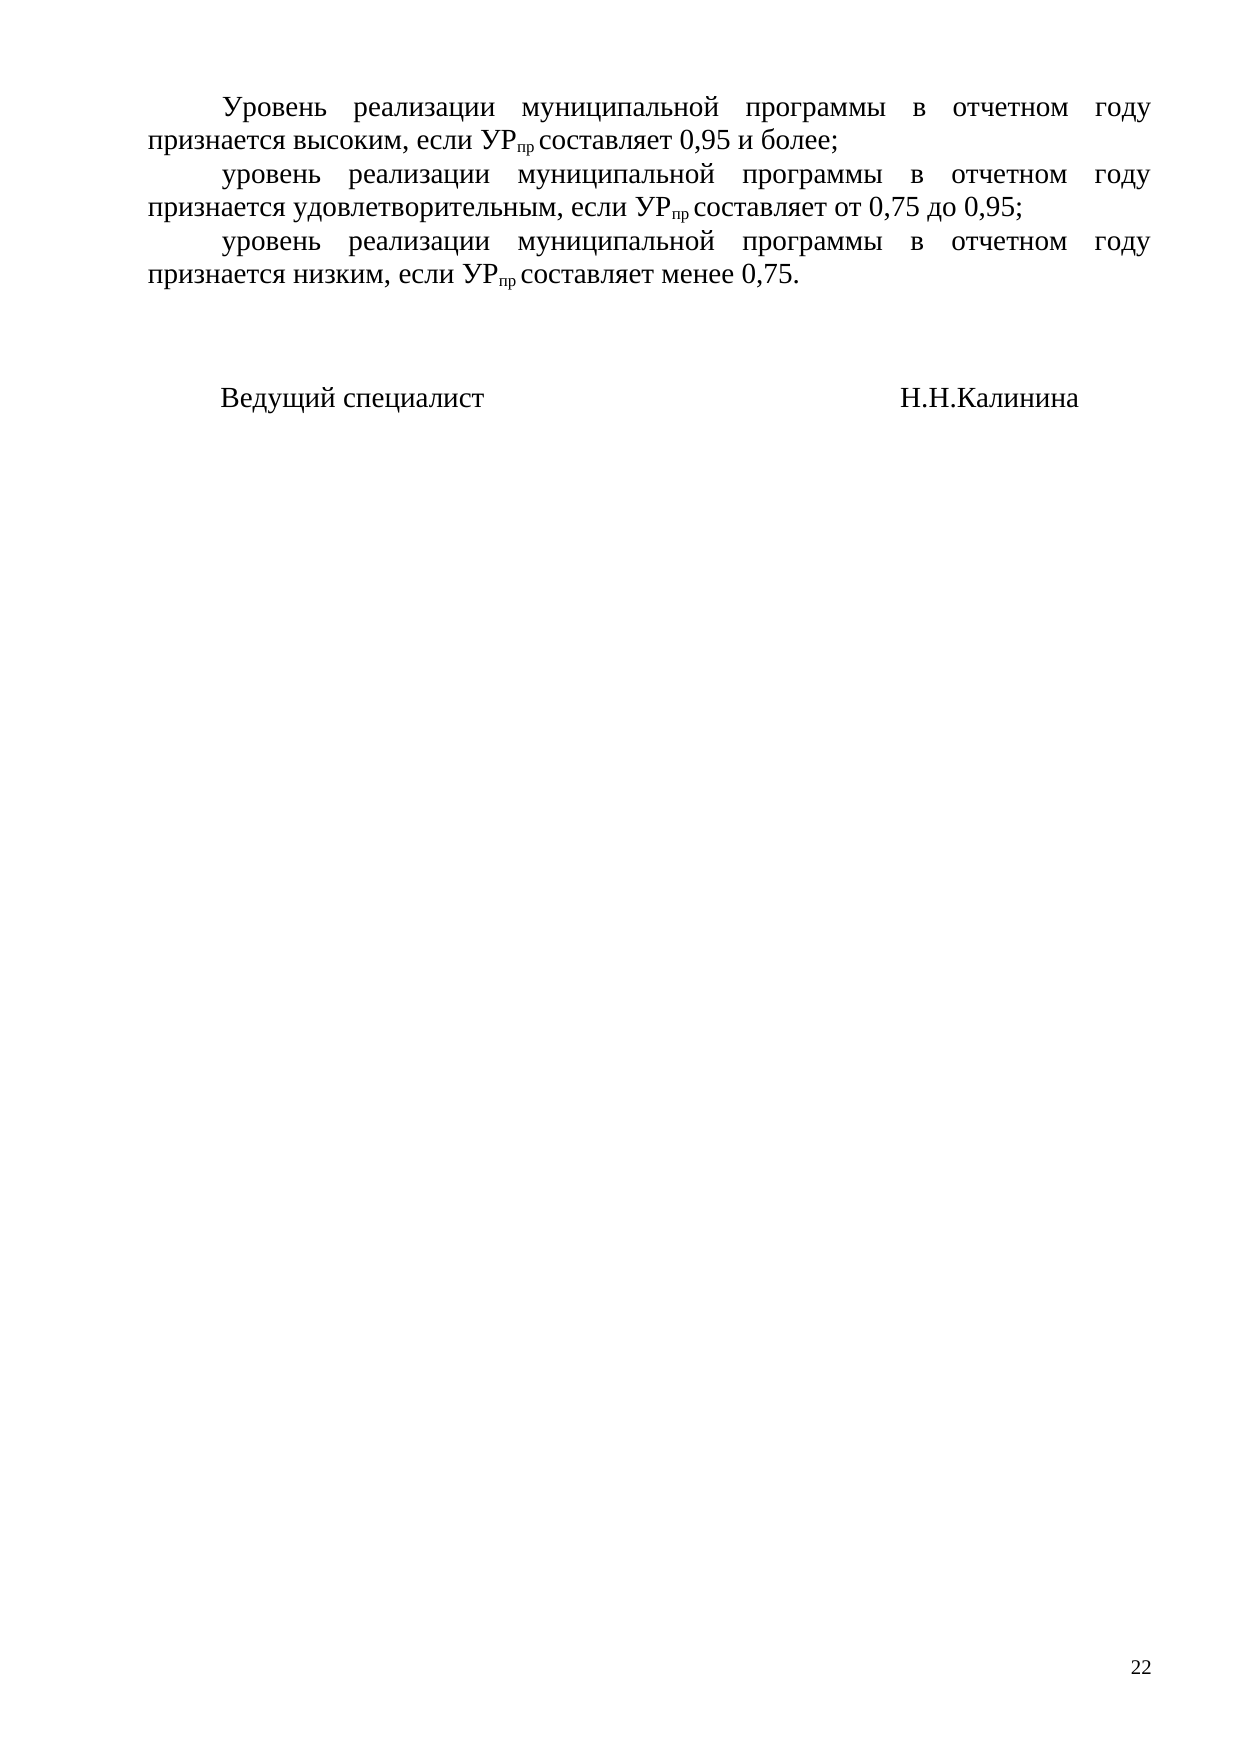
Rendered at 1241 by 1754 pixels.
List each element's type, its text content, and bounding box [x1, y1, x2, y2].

text Ведущий специалист Н.Н.Калинина [148, 380, 1152, 414]
text Уровень реализации муниципальной программы в отчетном году признается высоким, если УРпр составляет 0,95 и более; [148, 89, 1152, 156]
text уровень реализации муниципальной программы в отчетном году признается низким, если УРпр составляет менее 0,75. [148, 223, 1152, 290]
text уровень реализации муниципальной программы в отчетном году признается удовлетворительным, если УРпр составляет от 0,75 до 0,95; [148, 156, 1152, 223]
